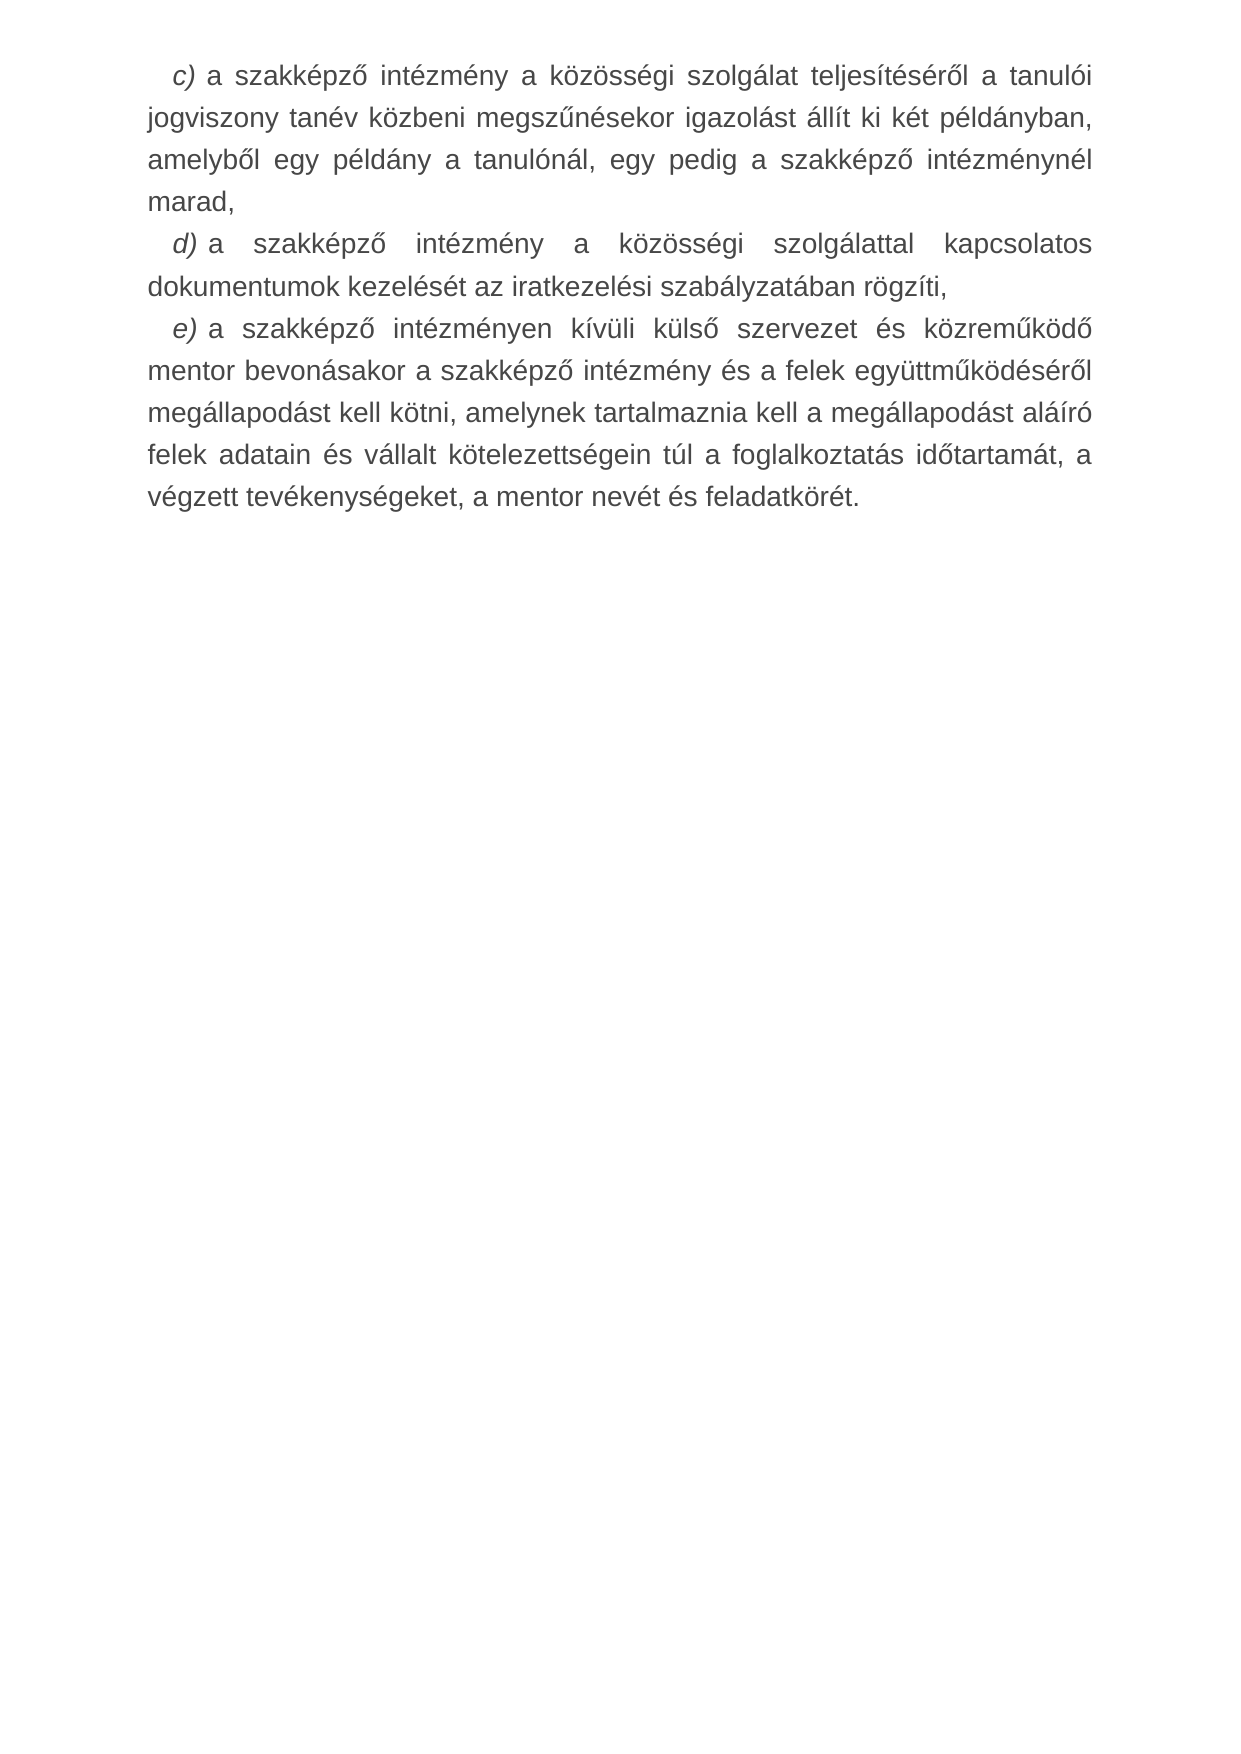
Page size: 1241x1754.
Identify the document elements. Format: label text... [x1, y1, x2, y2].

text d) a szakképző intézmény a közösségi szolgálattal kapcsolatos dokumentumok kezelését az iratkezelési szabályzatában rögzíti, [147, 217, 1093, 302]
text c) a szakképző intézmény a közösségi szolgálat teljesítéséről a tanulói jogviszony tanév közbeni megszűnésekor igazolást állít ki két példányban, amelyből egy példány a tanulónál, egy pedig a szakképző intézménynél marad, [147, 49, 1093, 217]
text e) a szakképző intézményen kívüli külső szervezet és közreműködő mentor bevonásakor a szakképző intézmény és a felek együttműködéséről megállapodást kell kötni, amelynek tartalmaznia kell a megállapodást aláíró felek adatain és vállalt kötelezettségein túl a foglalkoztatás időtartamát, a végzett tevékenységeket, a mentor nevét és feladatkörét. [147, 302, 1093, 513]
